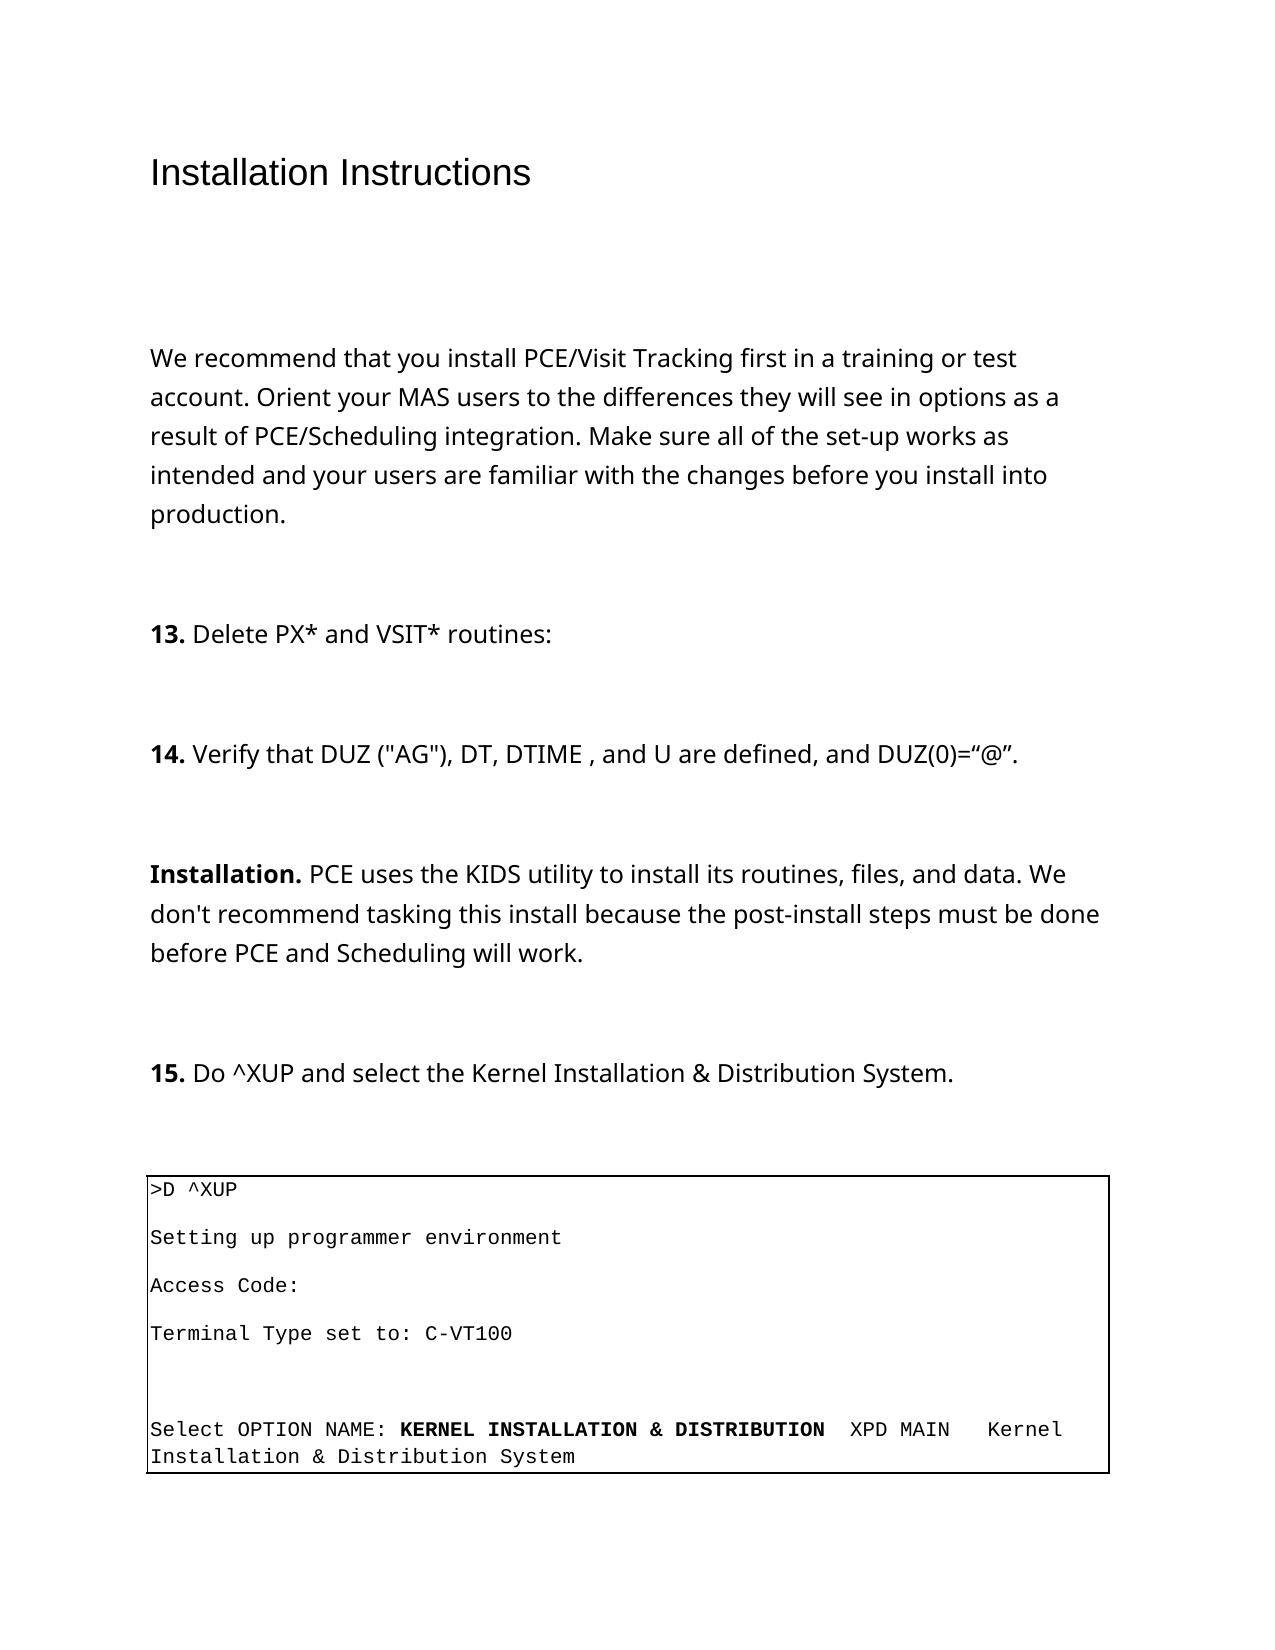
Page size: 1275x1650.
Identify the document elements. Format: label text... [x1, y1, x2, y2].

text Setting up programmer environment [148, 1223, 1108, 1251]
text 15. Do ^XUP and select the Kernel Installation & Distribution System. [150, 1055, 1106, 1089]
text Access Code: [148, 1271, 1108, 1299]
text We recommend that you install PCE/Visit Tracking first in a training or test account. Orient your MAS users to the differences they will see in options as a result of PCE/Scheduling integration. Make sure all of the set-up works as intended and your users are familiar with the changes before you install into production. [150, 340, 1106, 531]
text 13. Delete PX* and VSIT* routines: [150, 617, 1106, 651]
text 14. Verify that DUZ ("AG"), DT, DTIME , and U are defined, and DUZ(0)=“@”. [150, 737, 1106, 771]
text >D ^XUP [148, 1177, 1108, 1203]
text Terminal Type set to: C-VT100 [148, 1319, 1108, 1347]
text Select OPTION NAME: KERNEL INSTALLATION & DISTRIBUTION XPD MAIN Kernel Installation & Distribution System [148, 1416, 1108, 1472]
text Installation Instructions [150, 150, 1106, 193]
text Installation. PCE uses the KIDS utility to install its routines, files, and data. We don't recommend tasking this install because the post-install steps must be done before PCE and Scheduling will work. [150, 857, 1106, 969]
